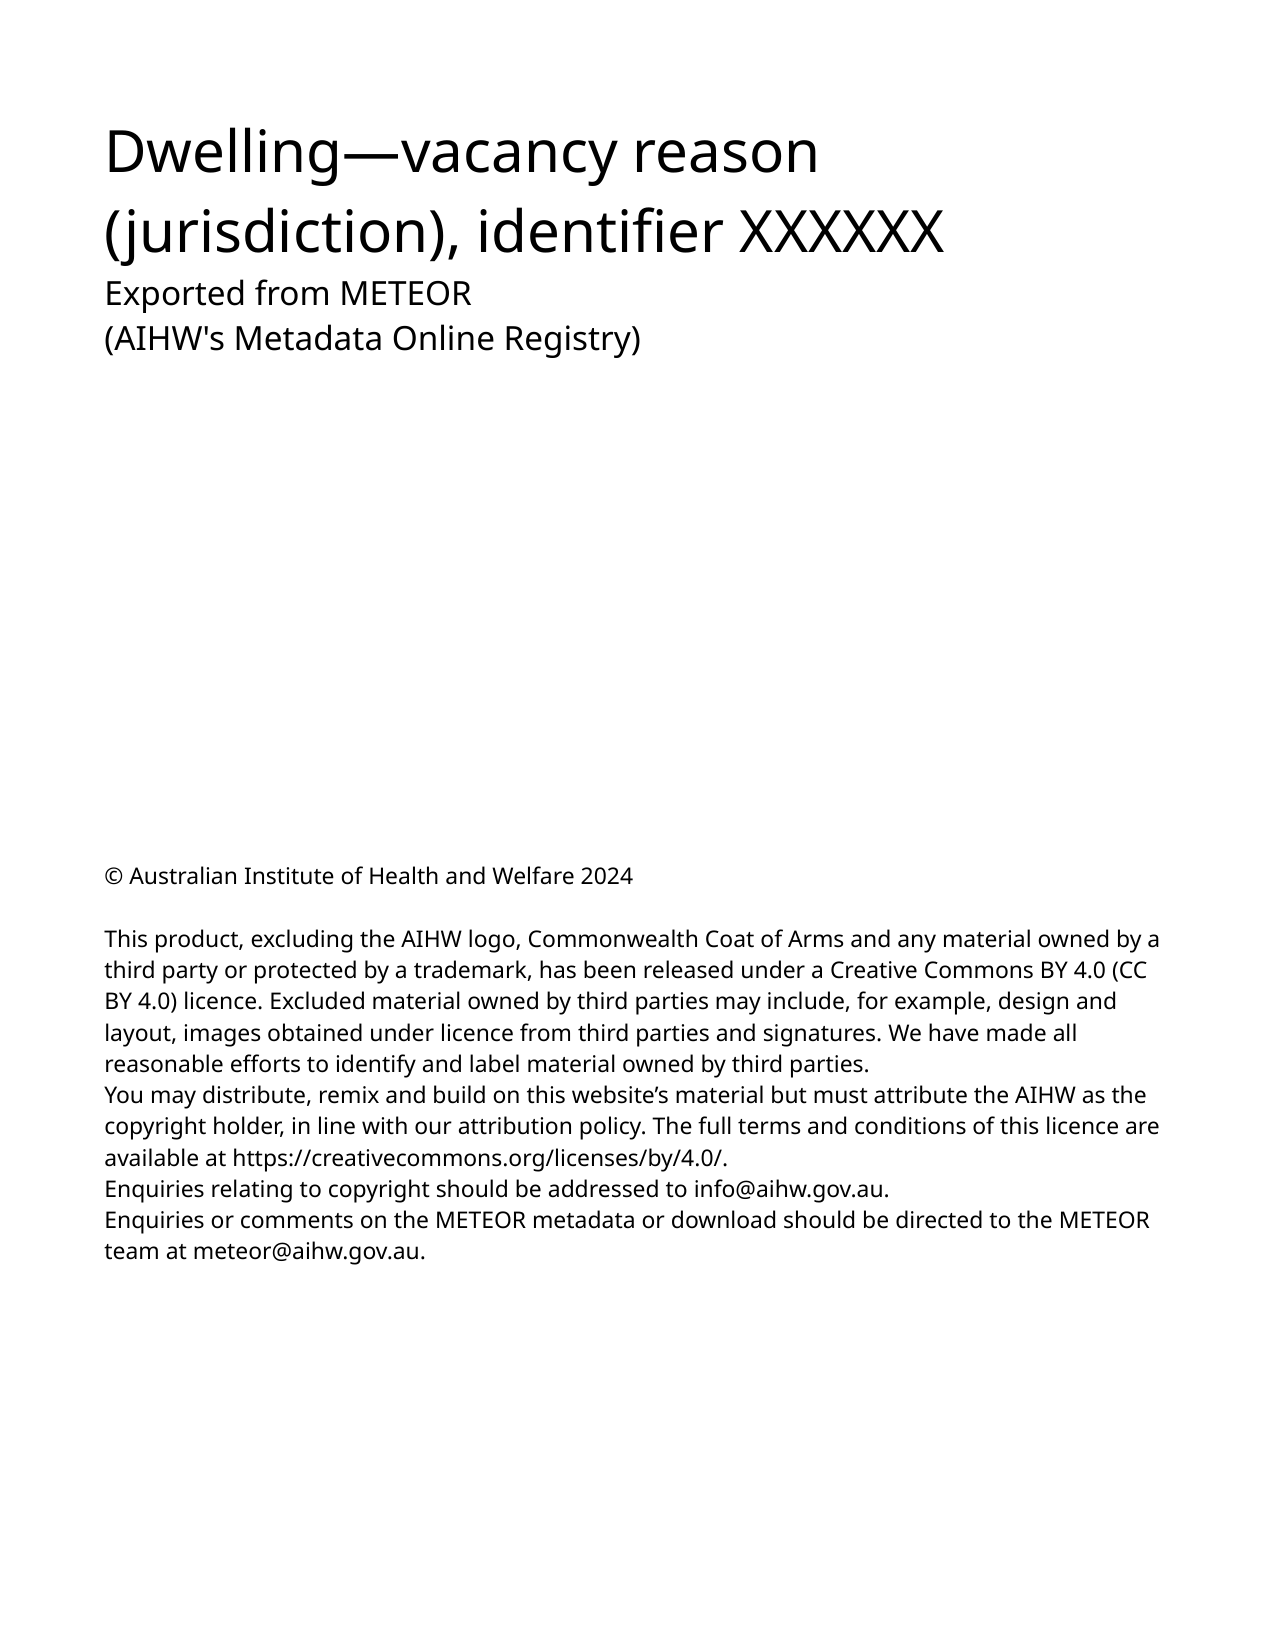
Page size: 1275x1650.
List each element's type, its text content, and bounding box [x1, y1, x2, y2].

subtitle (AIHW's Metadata Online Registry) [104, 315, 1171, 360]
text Enquiries or comments on the METEOR metadata or download should be directed to the METEOR team at meteor@aihw.gov.au. [104, 1204, 1171, 1266]
text © Australian Institute of Health and Welfare 2024 [104, 860, 1171, 891]
subtitle Exported from METEOR [104, 269, 1171, 315]
text Enquiries relating to copyright should be addressed to info@aihw.gov.au. [104, 1173, 1171, 1204]
title Dwelling—vacancy reason (jurisdiction), identifier XXXXXX [104, 110, 1171, 269]
text This product, excluding the AIHW logo, Commonwealth Coat of Arms and any material owned by a third party or protected by a trademark, has been released under a Creative Commons BY 4.0 (CC BY 4.0) licence. Excluded material owned by third parties may include, for example, design and layout, images obtained under licence from third parties and signatures. We have made all reasonable efforts to identify and label material owned by third parties. [104, 923, 1171, 1079]
text You may distribute, remix and build on this website’s material but must attribute the AIHW as the copyright holder, in line with our attribution policy. The full terms and conditions of this licence are available at https://creativecommons.org/licenses/by/4.0/. [104, 1079, 1171, 1173]
